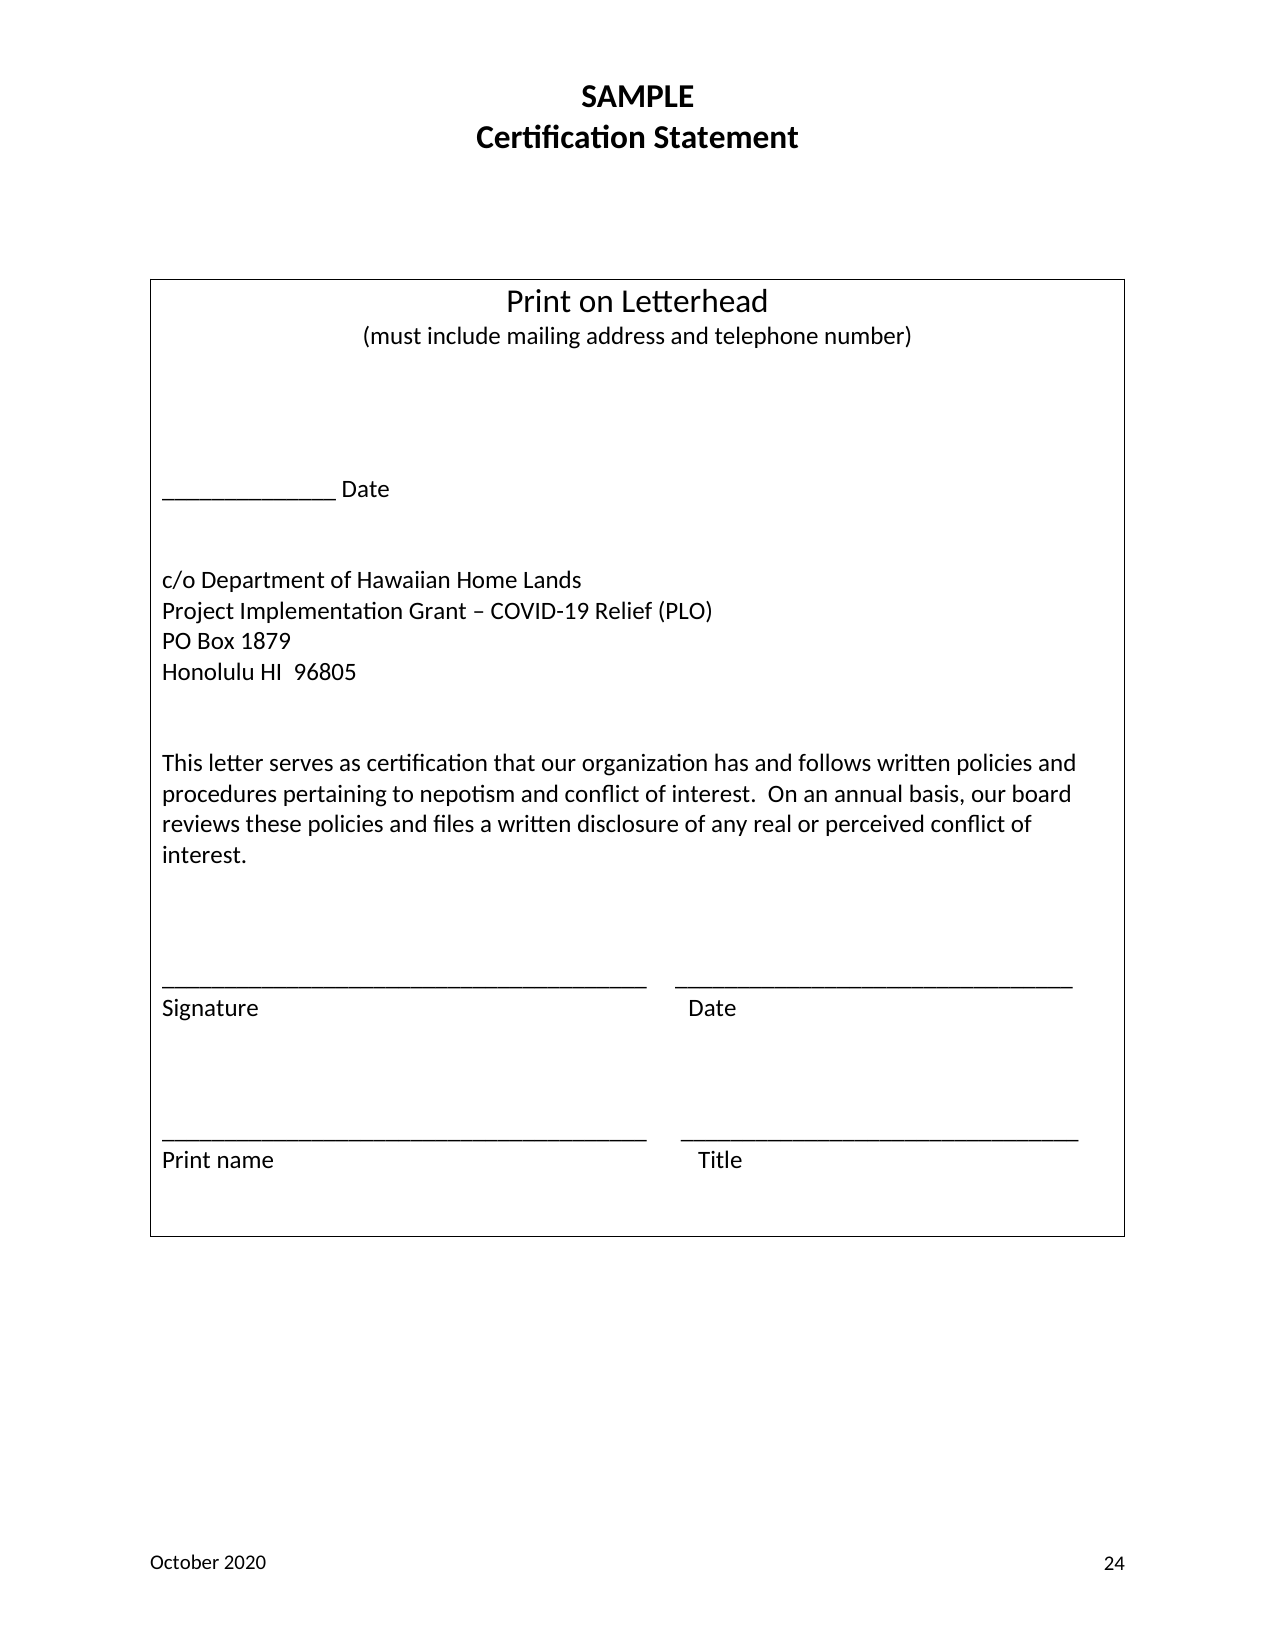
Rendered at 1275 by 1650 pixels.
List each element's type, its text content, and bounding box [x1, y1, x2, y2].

text Certification Statement [150, 116, 1125, 156]
text SAMPLE [150, 75, 1125, 116]
table_header Print on Letterhead (must include mailing address and telephone number) ______________ Date c/o Department of Hawaiian Home Lands Project Implementation Grant – COVID-19 Relief (PLO) PO Box 1879 Honolulu HI 96805 This letter serves as certification that our organization has and follows written policies and procedures pertaining to nepotism and conflict of interest. On an annual basis, our board reviews these policies and files a written disclosure of any real or perceived conflict of interest. _______________________________________ ________________________________ Signature Date _______________________________________ ________________________________ Print name Title [151, 280, 1124, 1236]
